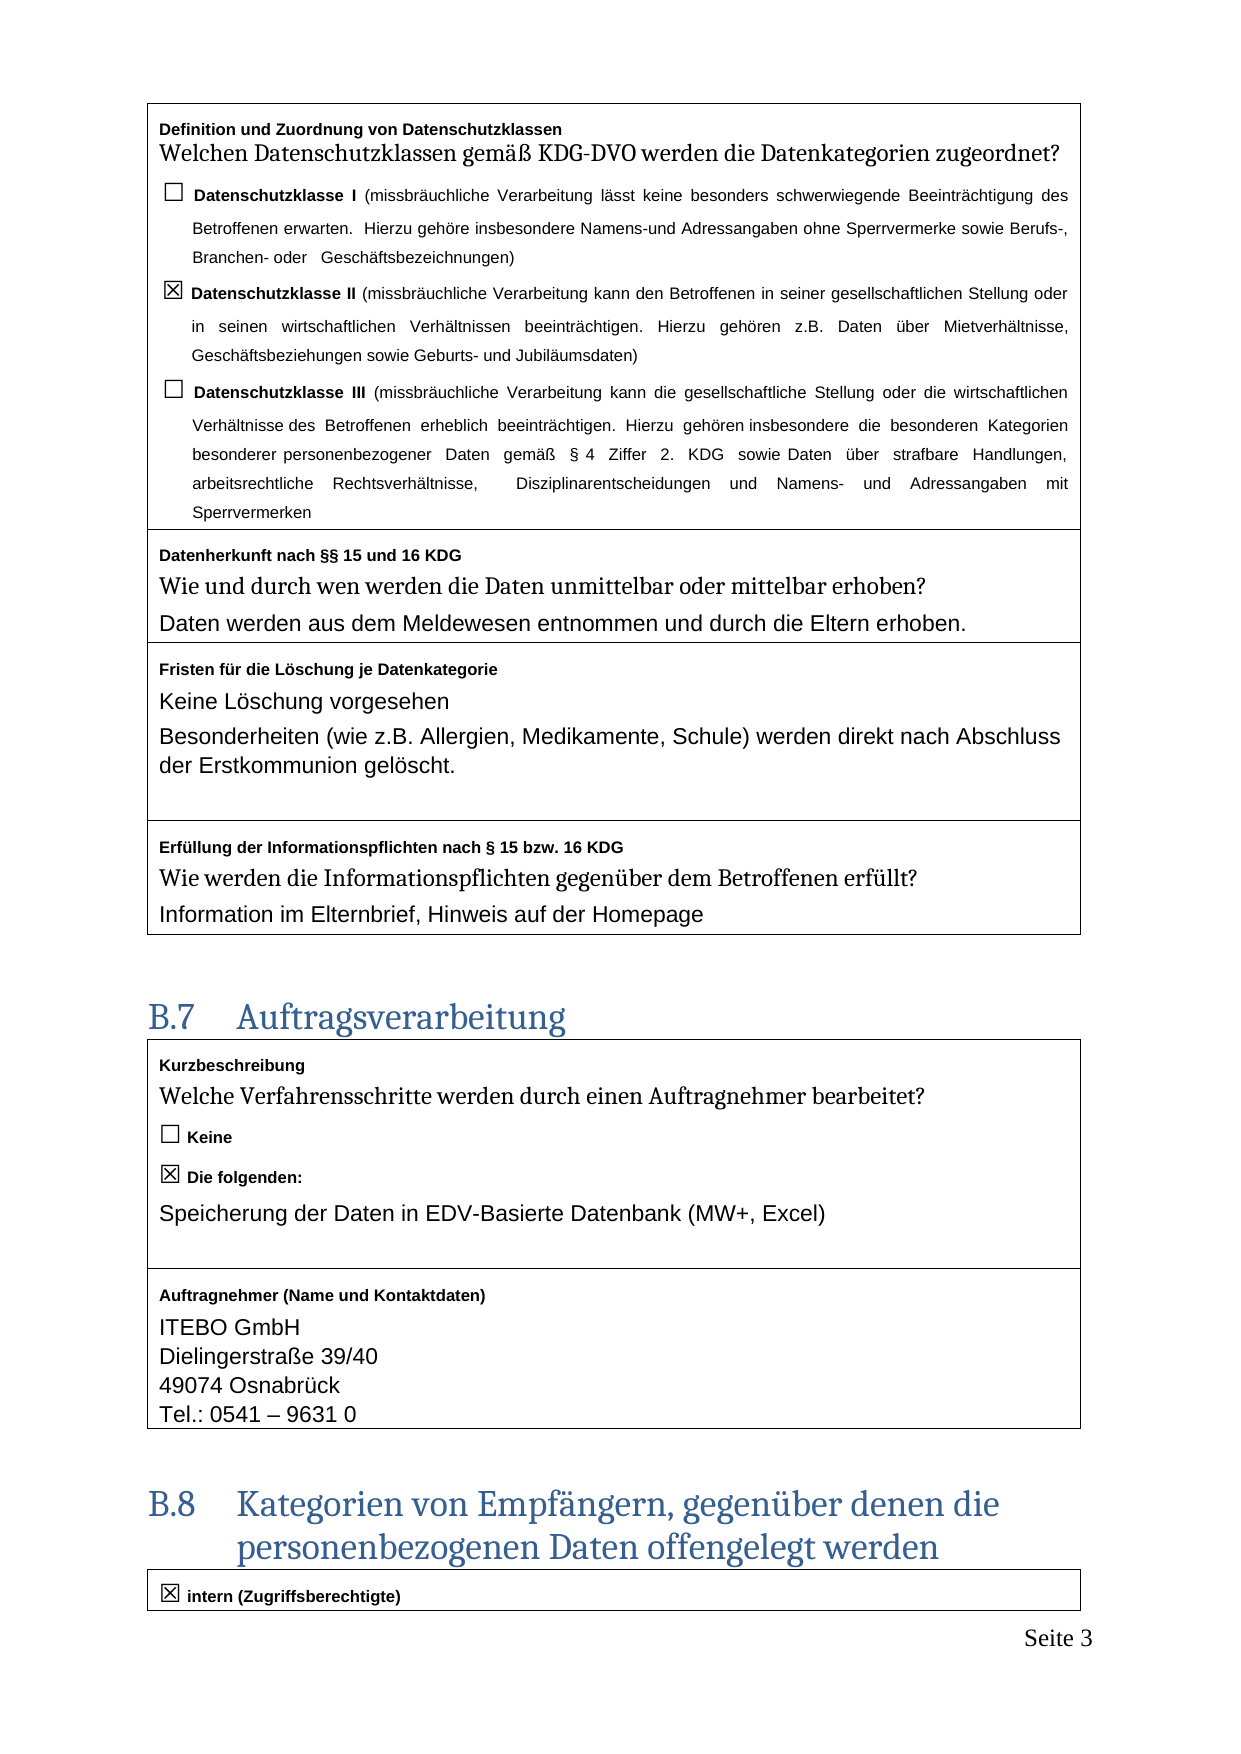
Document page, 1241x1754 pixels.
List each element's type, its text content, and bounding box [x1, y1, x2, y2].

table_cell Auftragnehmer (Name und Kontaktdaten) ITEBO GmbH Dielingerstraße 39/40 49074 Osnabrück Tel.: 0541 – 9631 0 [148, 1269, 1080, 1427]
table_header Kurzbeschreibung Welche Verfahrensschritte werden durch einen Auftragnehmer bearbeitet? Keine Die folgenden: Speicherung der Daten in EDV-Basierte Datenbank (MW+, Excel) [148, 1040, 1080, 1268]
table_cell Definition und Zuordnung von Datenschutzklassen Welchen Datenschutzklassen gemäß KDG-DVO werden die Datenkategorien zugeordnet? Datenschutzklasse I (missbräuchliche Verarbeitung lässt keine besonders schwerwiegende Beeinträchtigung des Betroffenen erwarten. Hierzu gehöre insbesondere Namens-und Adressangaben ohne Sperrvermerke sowie Berufs-, Branchen- oder Geschäftsbezeichnungen) Datenschutzklasse II (missbräuchliche Verarbeitung kann den Betroffenen in seiner gesellschaftlichen Stellung oder in seinen wirtschaftlichen Verhältnissen beeinträchtigen. Hierzu gehören z.B. Daten über Mietverhältnisse, Geschäftsbeziehungen sowie Geburts- und Jubiläumsdaten) Datenschutzklasse III (missbräuchliche Verarbeitung kann die gesellschaftliche Stellung oder die wirtschaftlichen Verhältnisse des Betroffenen erheblich beeinträchtigen. Hierzu gehören insbesondere die besonderen Kategorien besonderer personenbezogener Daten gemäß § 4 Ziffer 2. KDG sowie Daten über strafbare Handlungen, arbeitsrechtliche Rechtsverhältnisse, Disziplinarentscheidungen und Namens- und Adressangaben mit Sperrvermerken [148, 104, 1080, 529]
table_cell Fristen für die Löschung je Datenkategorie Keine Löschung vorgesehen Besonderheiten (wie z.B. Allergien, Medikamente, Schule) werden direkt nach Abschluss der Erstkommunion gelöscht. [148, 643, 1080, 820]
subtitle Auftragsverarbeitung [148, 995, 1093, 1038]
subtitle Kategorien von Empfängern, gegenüber denen die personenbezogenen Daten offengelegt werden [148, 1482, 1093, 1568]
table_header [148, 1570, 1080, 1610]
table_cell Datenherkunft nach §§ 15 und 16 KDG Wie und durch wen werden die Daten unmittelbar oder mittelbar erhoben? Daten werden aus dem Meldewesen entnommen und durch die Eltern erhoben. [148, 530, 1080, 642]
table_cell Erfüllung der Informationspflichten nach § 15 bzw. 16 KDG Wie werden die Informationspflichten gegenüber dem Betroffenen erfüllt? Information im Elternbrief, Hinweis auf der Homepage [148, 821, 1080, 934]
